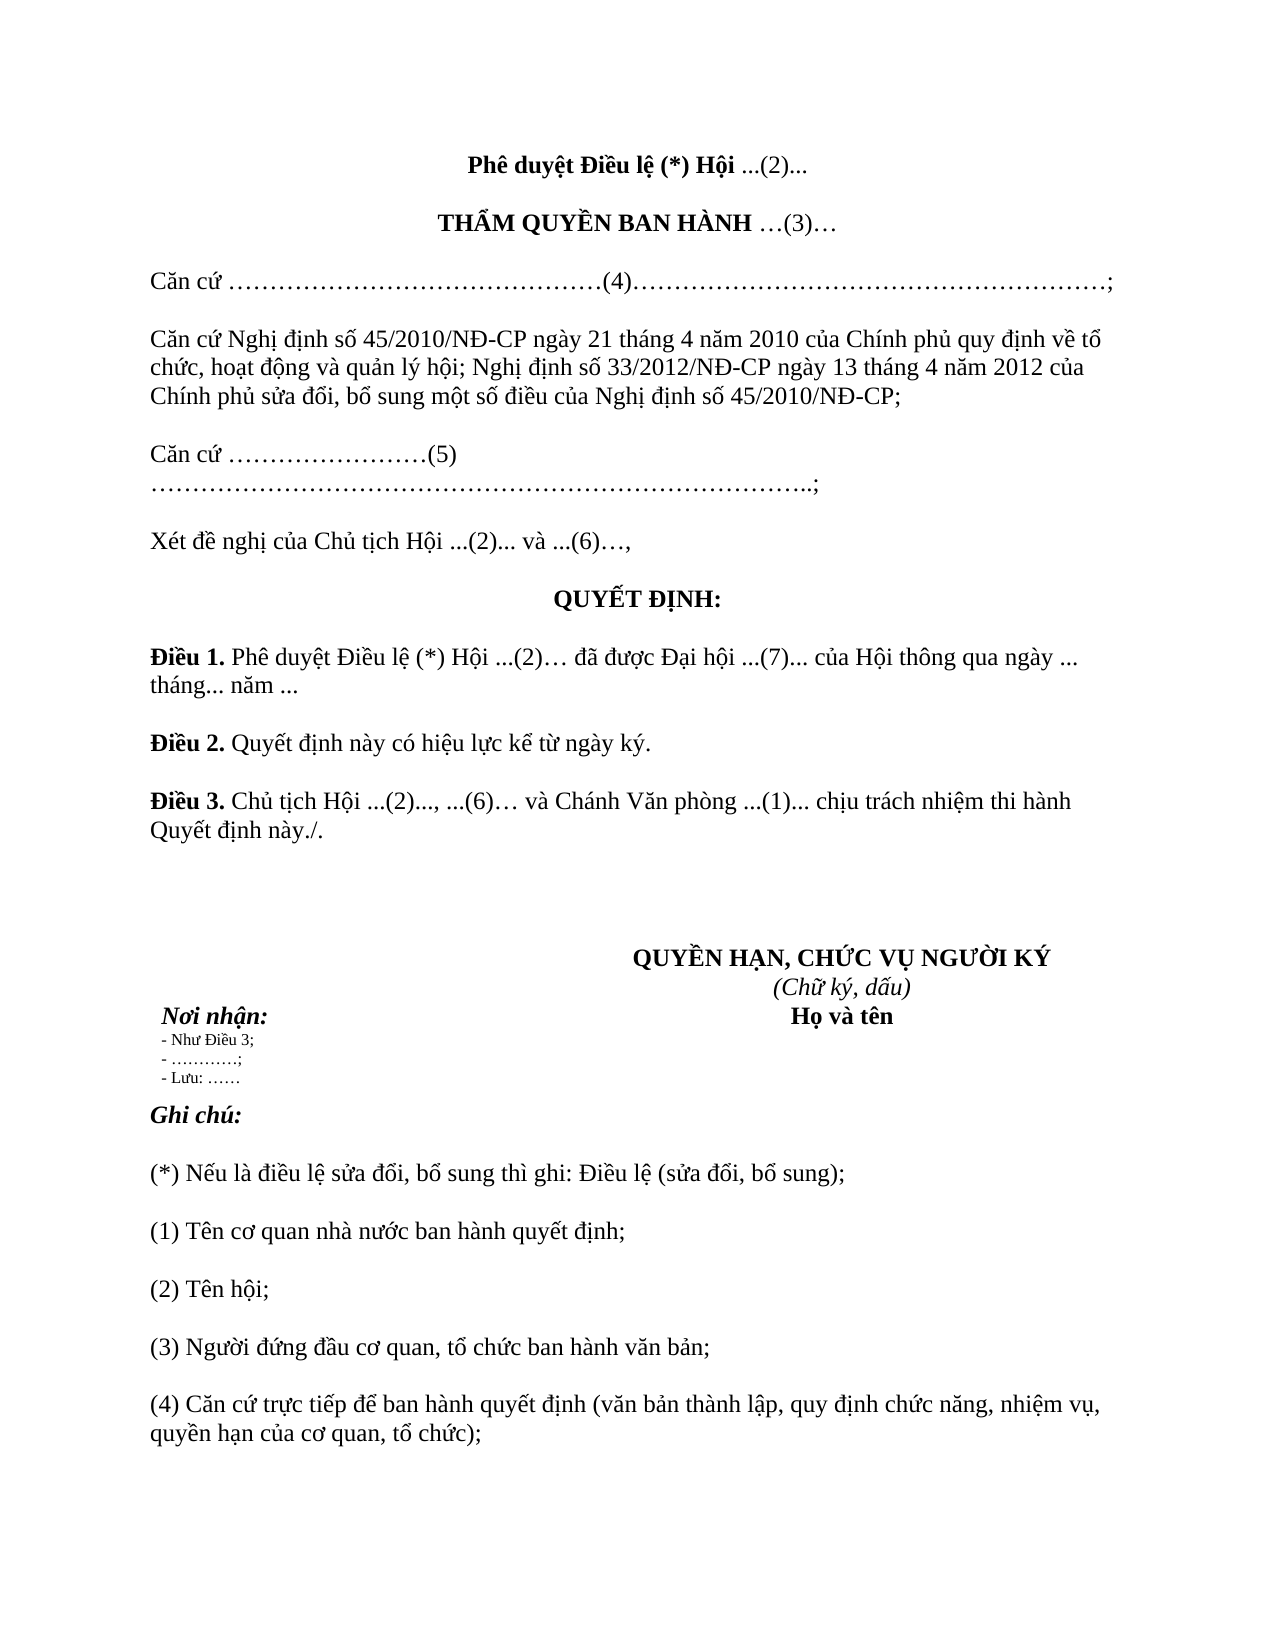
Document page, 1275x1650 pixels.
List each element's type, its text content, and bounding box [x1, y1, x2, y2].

table_header QUYỀN HẠN, CHỨC VỤ NGƯỜI KÝ (Chữ ký, dấu) Họ và tên [611, 931, 1072, 1087]
text Ghi chú: [150, 1100, 1125, 1129]
text Xét đề nghị của Chủ tịch Hội ...(2)... và ...(6)…, [150, 526, 1125, 554]
text Căn cứ Nghị định số 45/2010/NĐ-CP ngày 21 tháng 4 năm 2010 của Chính phủ quy định về tổ chức, hoạt động và quản lý hội; Nghị định số 33/2012/NĐ-CP ngày 13 tháng 4 năm 2012 của Chính phủ sửa đổi, bổ sung một số điều của Nghị định số 45/2010/NĐ-CP; [150, 324, 1125, 410]
text (4) Căn cứ trực tiếp để ban hành quyết định (văn bản thành lập, quy định chức năng, nhiệm vụ, quyền hạn của cơ quan, tổ chức); [150, 1389, 1125, 1447]
text Căn cứ ……………………(5)……………………………………………………………………..; [150, 439, 1125, 497]
text (1) Tên cơ quan nhà nước ban hành quyết định; [150, 1216, 1125, 1244]
text (*) Nếu là điều lệ sửa đổi, bổ sung thì ghi: Điều lệ (sửa đổi, bổ sung); [150, 1158, 1125, 1187]
text Điều 3. Chủ tịch Hội ...(2)..., ...(6)… và Chánh Văn phòng ...(1)... chịu trách nhiệm thi hành Quyết định này./. [150, 786, 1125, 844]
text (2) Tên hội; [150, 1274, 1125, 1302]
text Điều 1. Phê duyệt Điều lệ (*) Hội ...(2)… đã được Đại hội ...(7)... của Hội thông qua ngày ... tháng... năm ... [150, 642, 1125, 699]
text QUYẾT ĐỊNH: [150, 584, 1125, 612]
text Điều 2. Quyết định này có hiệu lực kể từ ngày ký. [150, 728, 1125, 757]
text THẨM QUYỀN BAN HÀNH …(3)… [150, 208, 1125, 237]
text Căn cứ ………………………………………(4)…………………………………………………; [150, 266, 1125, 294]
table_header Nơi nhận: - Như Điều 3; - …………; - Lưu: …… [150, 931, 611, 1087]
text Phê duyệt Điều lệ (*) Hội ...(2)... [150, 150, 1125, 179]
text (3) Người đứng đầu cơ quan, tổ chức ban hành văn bản; [150, 1332, 1125, 1360]
